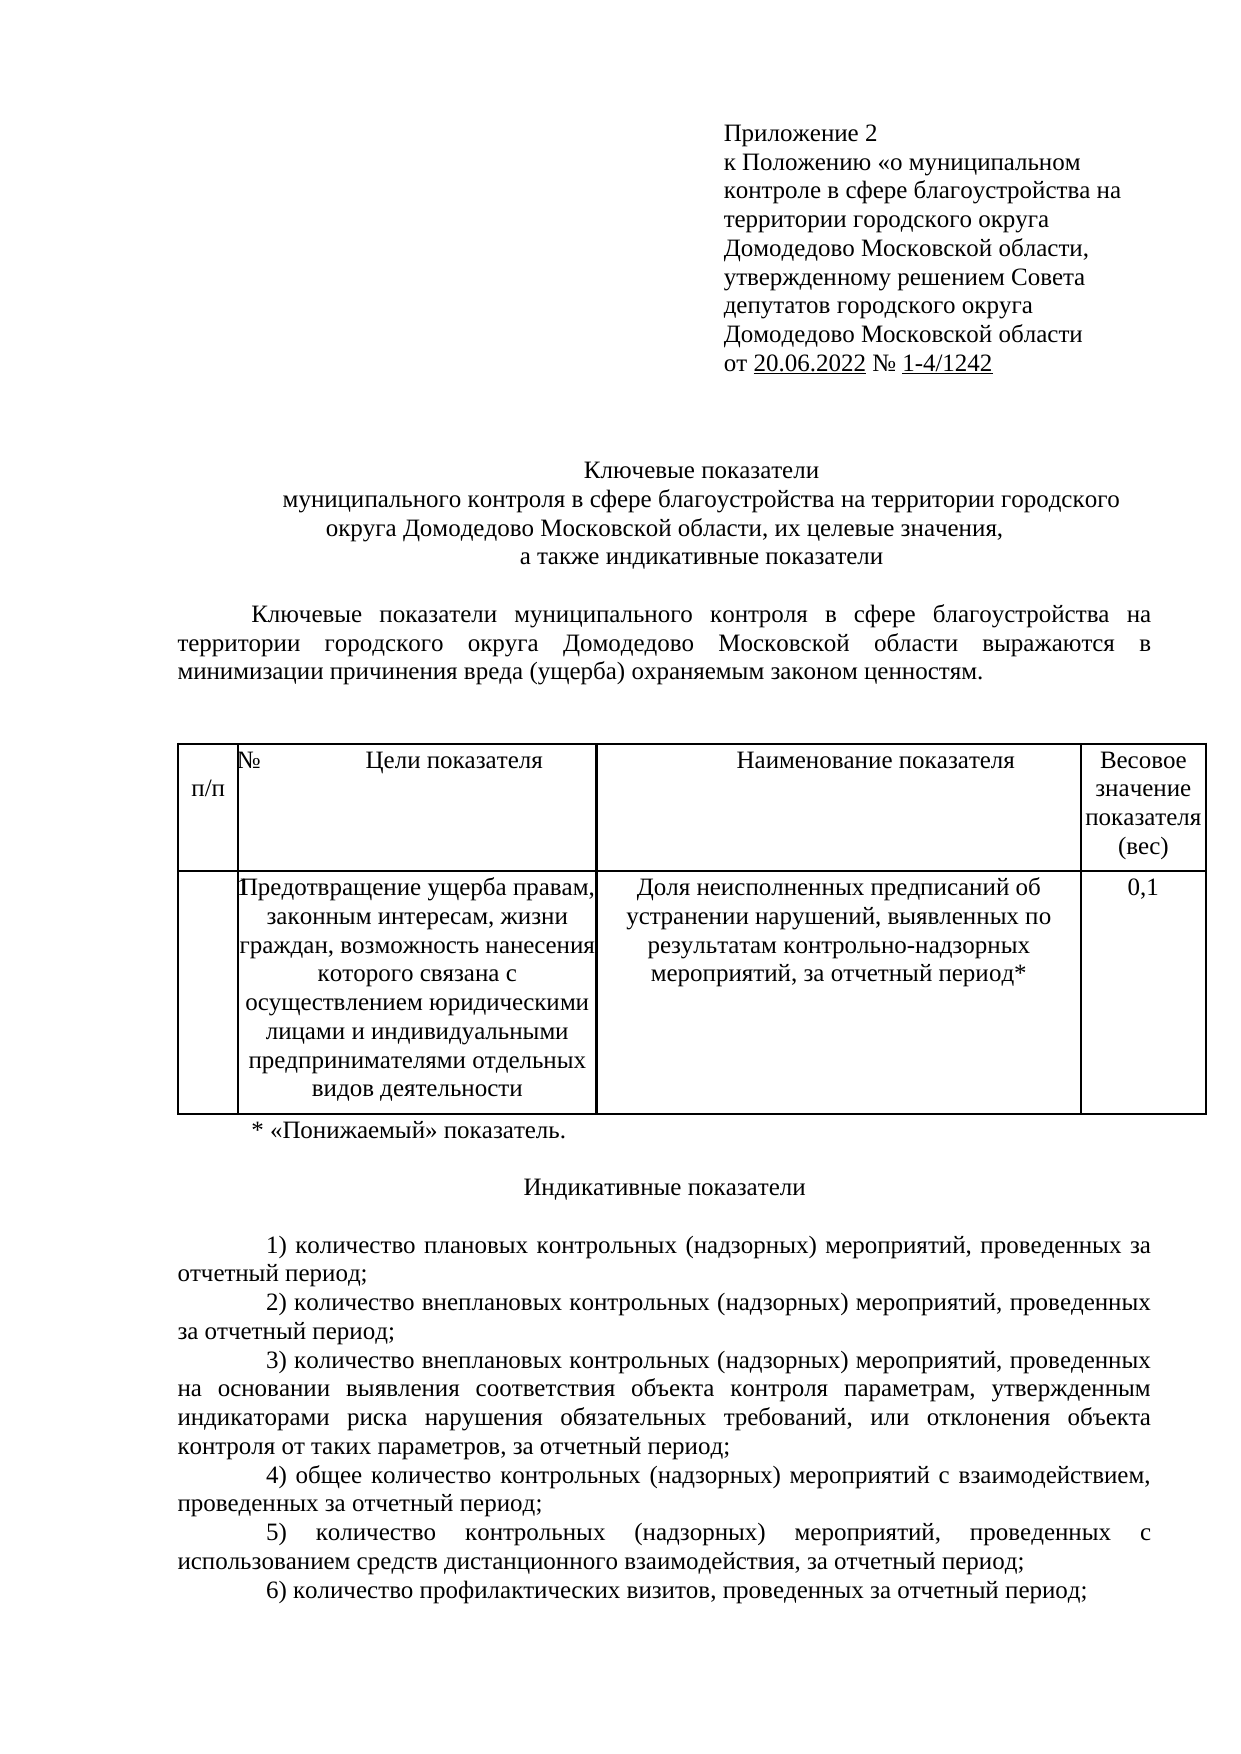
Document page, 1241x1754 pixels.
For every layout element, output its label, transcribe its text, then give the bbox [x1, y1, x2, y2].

table_header Цели показателя [239, 745, 595, 870]
table_cell 0,1 [1082, 872, 1205, 1113]
table_header Весовое значение показателя (вес) [1082, 745, 1205, 870]
title Ключевые показатели [177, 455, 1152, 484]
text к Положению «о муниципальном контроле в сфере благоустройства на территории городского округа Домодедово Московской области, утвержденному решением Совета депутатов городского округа Домодедово Московской области [723, 147, 1152, 348]
text 5) количество контрольных (надзорных) мероприятий, проведенных с использованием средств дистанционного взаимодействия, за отчетный период; [177, 1517, 1152, 1575]
title а также индикативные показатели [177, 541, 1152, 570]
title муниципального контроля в сфере благоустройства на территории городского округа Домодедово Московской области, их целевые значения, [177, 484, 1152, 541]
text 4) общее количество контрольных (надзорных) мероприятий с взаимодействием, проведенных за отчетный период; [177, 1460, 1152, 1517]
table_cell Предотвращение ущерба правам, законным интересам, жизни граждан, возможность нанесения которого связана с осуществлением юридическими лицами и индивидуальными предпринимателями отдельных видов деятельности [239, 872, 595, 1113]
text 1) количество плановых контрольных (надзорных) мероприятий, проведенных за отчетный период; [177, 1230, 1152, 1287]
text от 20.06.2022 № 1-4/1242 [723, 348, 1152, 377]
text 2) количество внеплановых контрольных (надзорных) мероприятий, проведенных за отчетный период; [177, 1287, 1152, 1345]
text * «Понижаемый» показатель. [177, 1115, 1152, 1143]
text Ключевые показатели муниципального контроля в сфере благоустройства на территории городского округа Домодедово Московской области выражаются в минимизации причинения вреда (ущерба) охраняемым законом ценностям. [177, 599, 1152, 685]
table_header №п/п [179, 745, 237, 870]
text 3) количество внеплановых контрольных (надзорных) мероприятий, проведенных на основании выявления соответствия объекта контроля параметрам, утвержденным индикаторами риска нарушения обязательных требований, или отклонения объекта контроля от таких параметров, за отчетный период; [177, 1345, 1152, 1460]
table_cell 1 [179, 872, 237, 1113]
text 6) количество профилактических визитов, проведенных за отчетный период; [177, 1575, 1152, 1603]
table_header Наименование показателя [598, 745, 1080, 870]
text Приложение 2 [723, 118, 1152, 147]
text Индикативные показатели [177, 1172, 1152, 1201]
table_cell Доля неисполненных предписаний об устранении нарушений, выявленных по результатам контрольно-надзорных мероприятий, за отчетный период* [598, 872, 1080, 1113]
